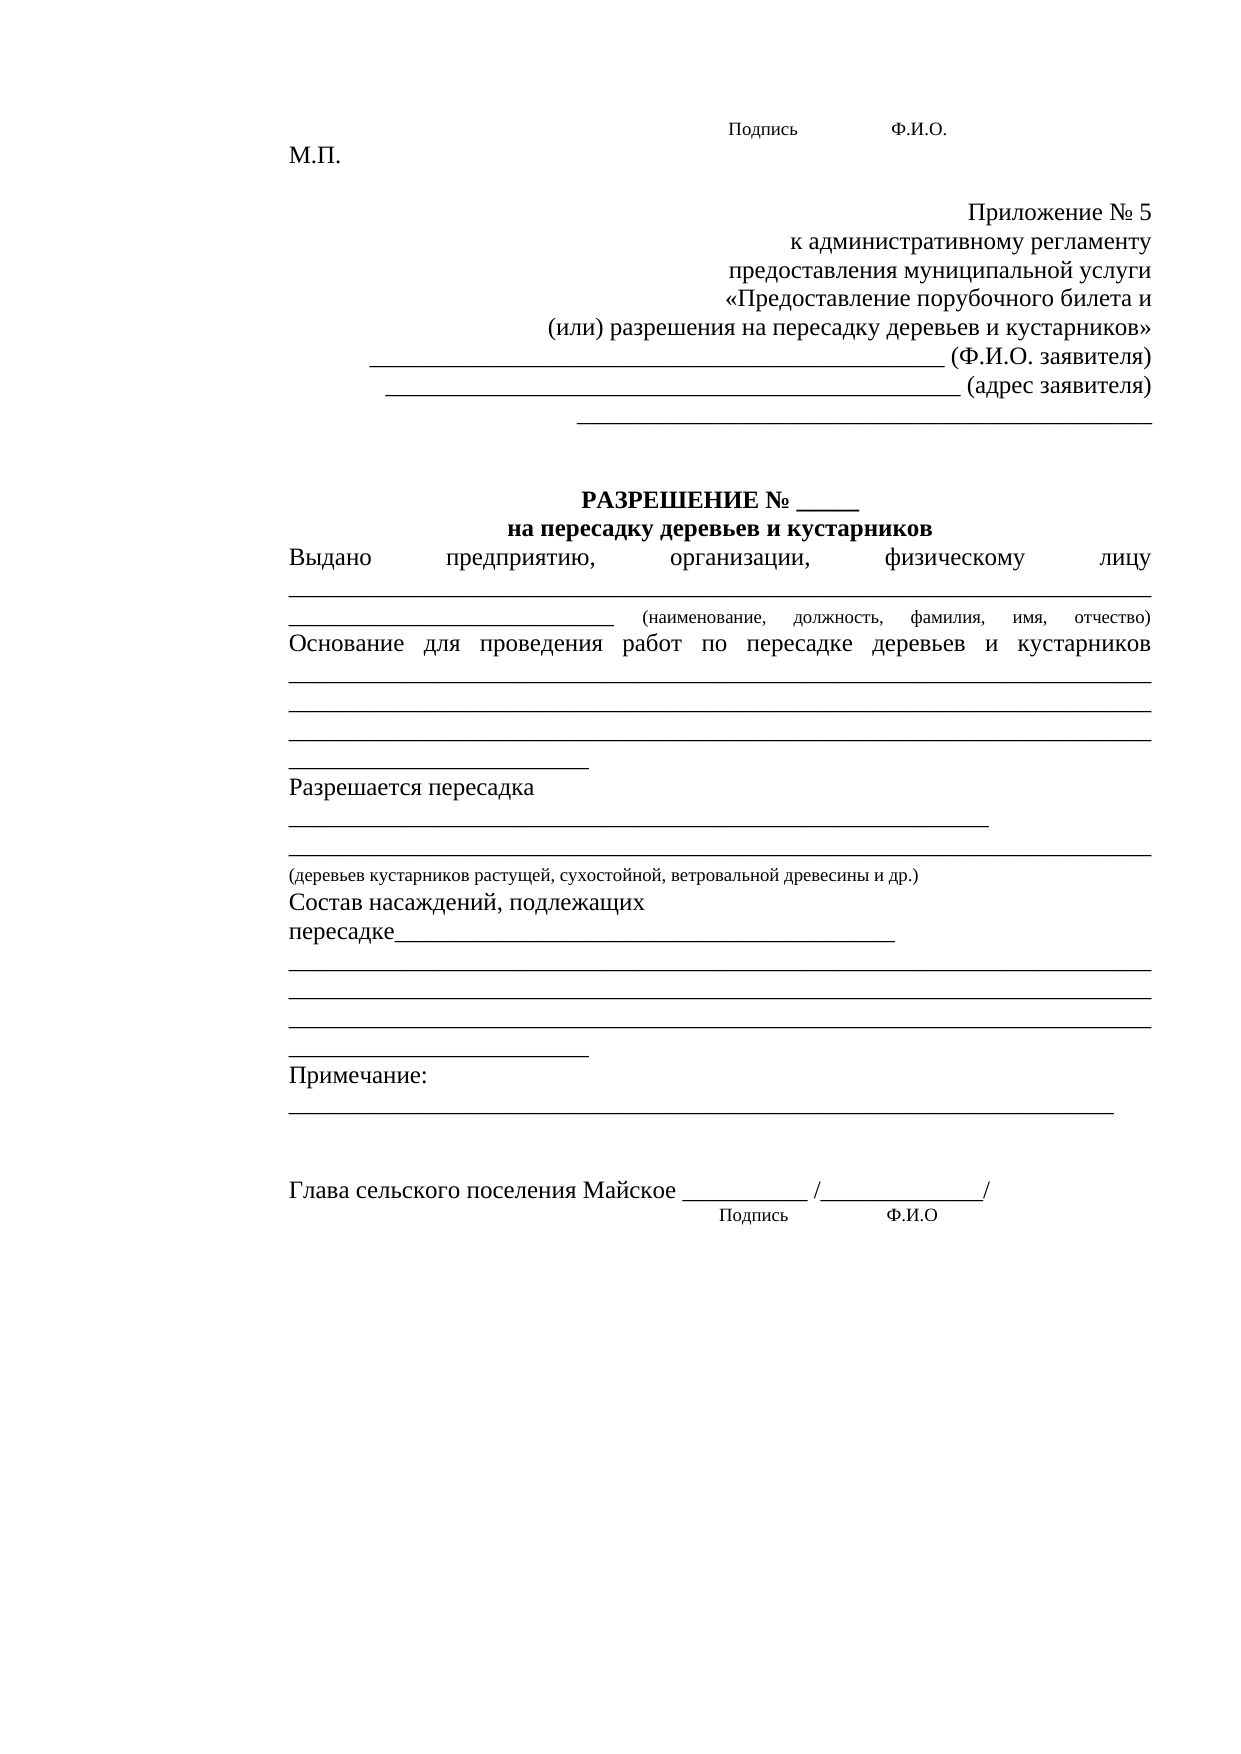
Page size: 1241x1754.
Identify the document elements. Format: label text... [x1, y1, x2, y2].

list Глава сельского поселения Майское __________ /_____________/ [288, 1175, 1152, 1203]
list предоставления муниципальной услуги [288, 255, 1152, 283]
list Выдано предприятию, организации, физическому лицу _______________________________________________________________________________________________ (наименование, должность, фамилия, имя, отчество) Основание для проведения работ по пересадке деревьев и кустарников _______________________________________________________________________________________________________________________________________________________________________________________________________________________________________ [288, 542, 1152, 772]
list Подпись Ф.И.О [288, 1203, 1152, 1225]
list РАЗРЕШЕНИЕ № _____ [288, 485, 1152, 513]
list Состав насаждений, подлежащих пересадке________________________________________ _______________________________________________________________________________________________________________________________________________________________________________________________________________________________________ [288, 887, 1152, 1060]
list на пересадку деревьев и кустарников [288, 513, 1152, 542]
list Подпись Ф.И.О. [288, 118, 1152, 140]
list «Предоставление порубочного билета и [288, 283, 1152, 312]
list Приложение № 5 [288, 197, 1152, 226]
list Примечание: __________________________________________________________________ [288, 1060, 1152, 1117]
list М.П. [288, 140, 1152, 168]
list Разрешается пересадка ________________________________________________________ _____________________________________________________________________ (деревьев кустарников растущей, сухостойной, ветровальной древесины и др.) [288, 772, 1152, 887]
list к административному регламенту [288, 226, 1152, 255]
list (или) разрешения на пересадку деревьев и кустарников» ______________________________________________ (Ф.И.О. заявителя) ______________________________________________ (адрес заявителя) ______________________________________________ [288, 312, 1152, 427]
